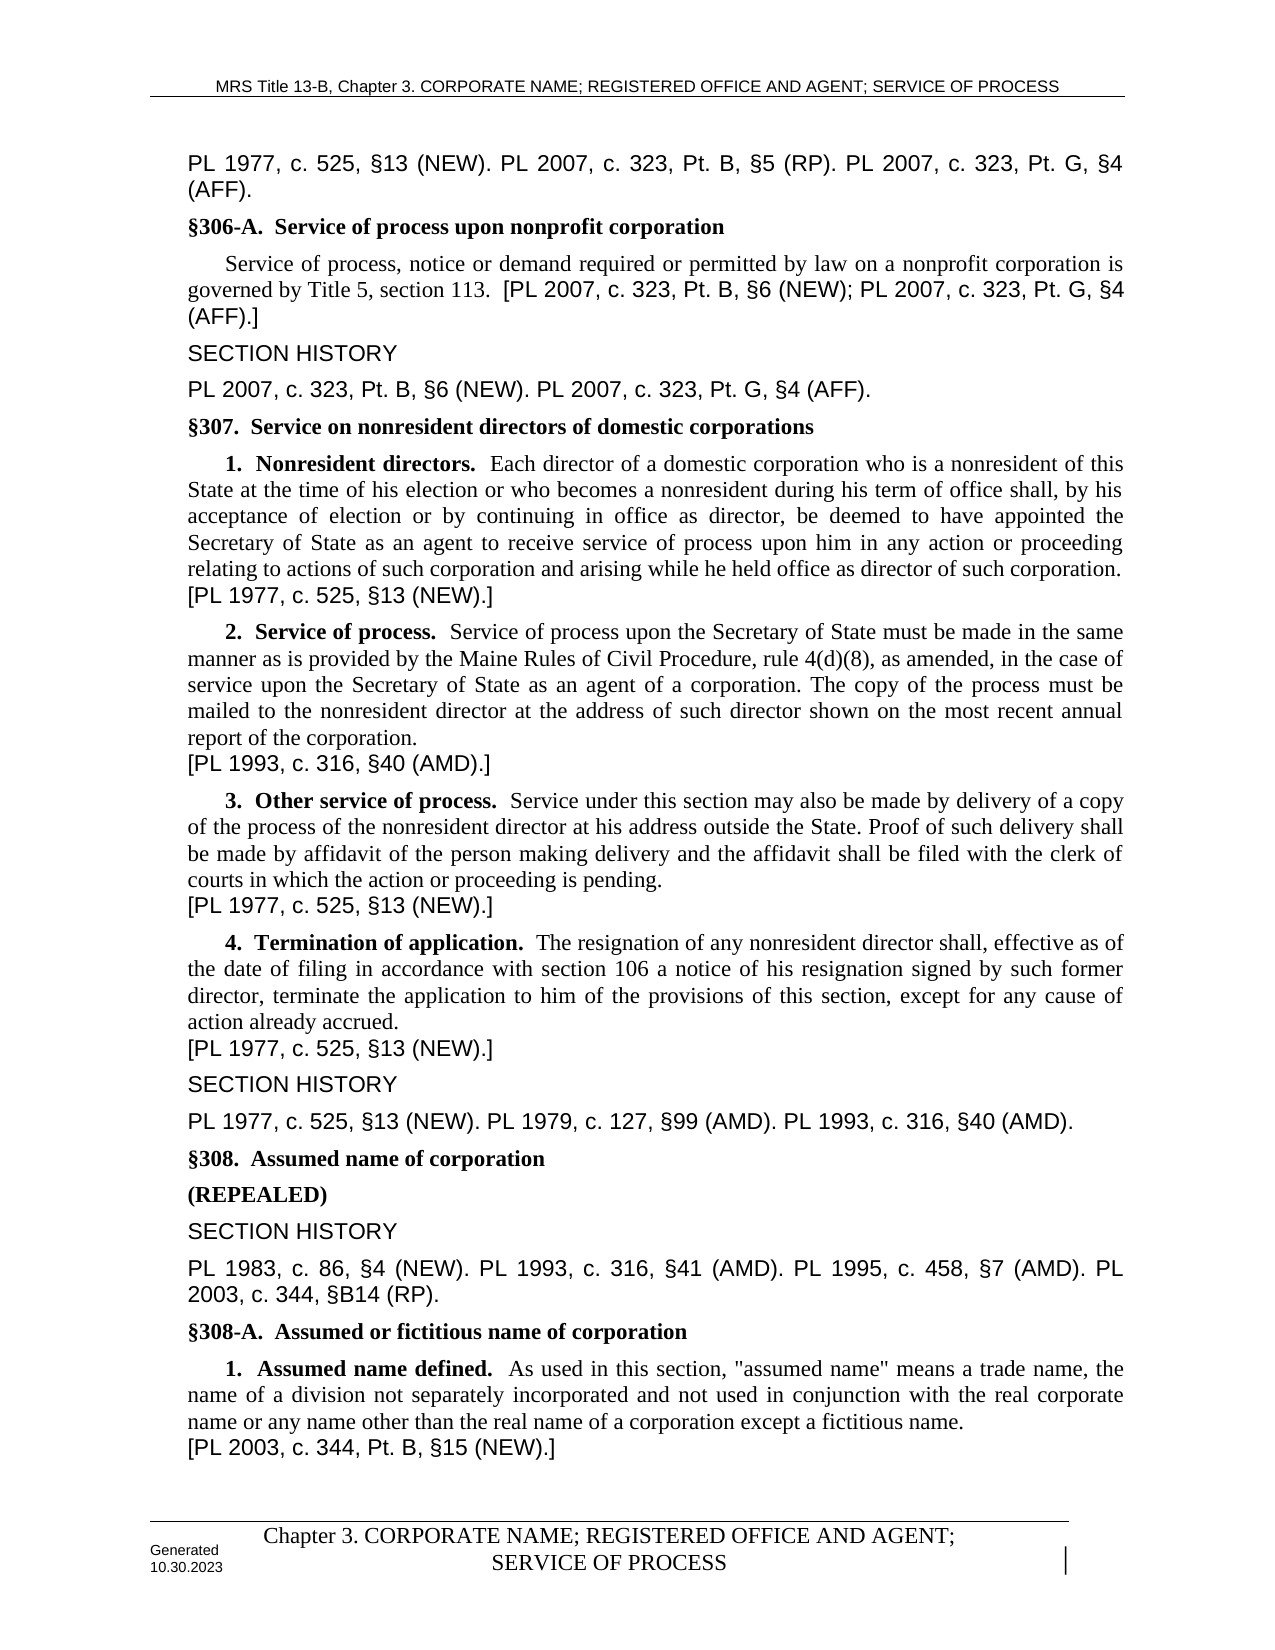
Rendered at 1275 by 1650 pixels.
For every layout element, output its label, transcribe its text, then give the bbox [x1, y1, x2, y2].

text [PL 2003, c. 344, Pt. B, §15 (NEW).] [187, 1434, 1125, 1460]
text [PL 1993, c. 316, §40 (AMD).] [187, 750, 1125, 776]
text Service of process, notice or demand required or permitted by law on a nonprofit corporation is governed by Title 5, section 113. [PL 2007, c. 323, Pt. B, §6 (NEW); PL 2007, c. 323, Pt. G, §4 (AFF).] [187, 250, 1125, 329]
text §306-A. Service of process upon nonprofit corporation [187, 213, 1125, 239]
text SECTION HISTORY [187, 339, 1125, 366]
text SECTION HISTORY [187, 1071, 1125, 1098]
text 4. Termination of application. The resignation of any nonresident director shall, effective as of the date of filing in accordance with section 106 a notice of his resignation signed by such former director, terminate the application to him of the provisions of this section, except for any cause of action already accrued. [187, 929, 1125, 1034]
text PL 1977, c. 525, §13 (NEW). PL 2007, c. 323, Pt. B, §5 (RP). PL 2007, c. 323, Pt. G, §4 (AFF). [187, 150, 1125, 203]
text (REPEALED) [187, 1182, 1125, 1208]
text SECTION HISTORY [187, 1218, 1125, 1245]
text PL 2007, c. 323, Pt. B, §6 (NEW). PL 2007, c. 323, Pt. G, §4 (AFF). [187, 376, 1125, 403]
text §307. Service on nonresident directors of domestic corporations [187, 413, 1125, 439]
text [PL 1977, c. 525, §13 (NEW).] [187, 582, 1125, 608]
text PL 1977, c. 525, §13 (NEW). PL 1979, c. 127, §99 (AMD). PL 1993, c. 316, §40 (AMD). [187, 1108, 1125, 1134]
text [PL 1977, c. 525, §13 (NEW).] [187, 1034, 1125, 1061]
text [PL 1977, c. 525, §13 (NEW).] [187, 892, 1125, 919]
text 3. Other service of process. Service under this section may also be made by delivery of a copy of the process of the nonresident director at his address outside the State. Proof of such delivery shall be made by affidavit of the person making delivery and the affidavit shall be filed with the clerk of courts in which the action or proceeding is pending. [187, 787, 1125, 892]
text §308. Assumed name of corporation [187, 1145, 1125, 1171]
text §308-A. Assumed or fictitious name of corporation [187, 1318, 1125, 1344]
text 1. Assumed name defined. As used in this section, "assumed name" means a trade name, the name of a division not separately incorporated and not used in conjunction with the real corporate name or any name other than the real name of a corporation except a fictitious name. [187, 1355, 1125, 1434]
text 1. Nonresident directors. Each director of a domestic corporation who is a nonresident of this State at the time of his election or who becomes a nonresident during his term of office shall, by his acceptance of election or by continuing in office as director, be deemed to have appointed the Secretary of State as an agent to receive service of process upon him in any action or proceeding relating to actions of such corporation and arising while he held office as director of such corporation. [187, 450, 1125, 582]
text 2. Service of process. Service of process upon the Secretary of State must be made in the same manner as is provided by the Maine Rules of Civil Procedure, rule 4(d)(8), as amended, in the case of service upon the Secretary of State as an agent of a corporation. The copy of the process must be mailed to the nonresident director at the address of such director shown on the most recent annual report of the corporation. [187, 618, 1125, 750]
text PL 1983, c. 86, §4 (NEW). PL 1993, c. 316, §41 (AMD). PL 1995, c. 458, §7 (AMD). PL 2003, c. 344, §B14 (RP). [187, 1255, 1125, 1308]
